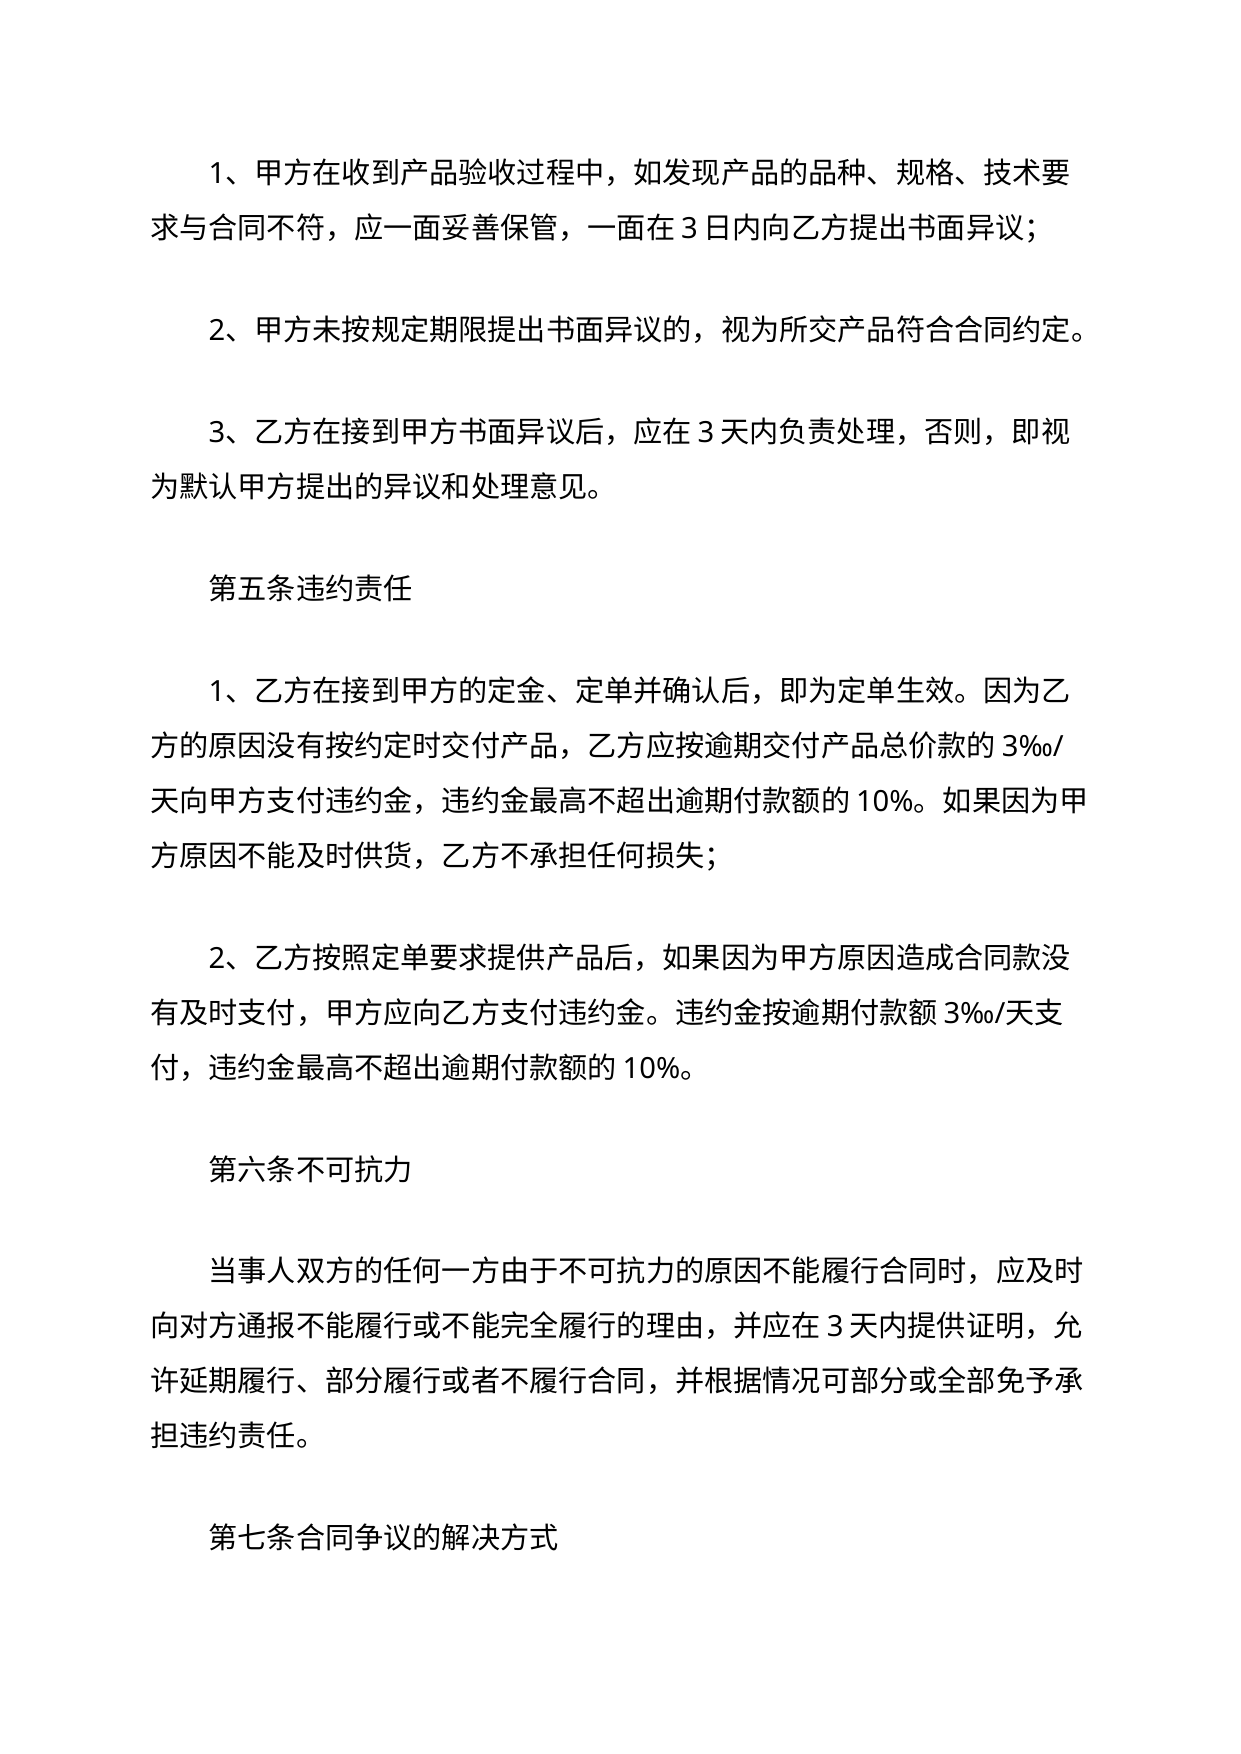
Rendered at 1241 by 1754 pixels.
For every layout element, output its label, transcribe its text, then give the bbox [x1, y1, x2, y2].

text 第七条合同争议的解决方式 [150, 1514, 1090, 1557]
text 第五条违约责任 [150, 566, 1090, 608]
text 第六条不可抗力 [150, 1146, 1090, 1188]
text 2、乙方按照定单要求提供产品后，如果因为甲方原因造成合同款没有及时支付，甲方应向乙方支付违约金。违约金按逾期付款额3‰/天支付，违约金最高不超出逾期付款额的10%。 [150, 934, 1090, 1087]
text 2、甲方未按规定期限提出书面异议的，视为所交产品符合合同约定。 [150, 307, 1090, 349]
text 3、乙方在接到甲方书面异议后，应在3天内负责处理，否则，即视为默认甲方提出的异议和处理意见。 [150, 409, 1090, 506]
text 当事人双方的任何一方由于不可抗力的原因不能履行合同时，应及时向对方通报不能履行或不能完全履行的理由，并应在3天内提供证明，允许延期履行、部分履行或者不履行合同，并根据情况可部分或全部免予承担违约责任。 [150, 1248, 1090, 1455]
text 1、乙方在接到甲方的定金、定单并确认后，即为定单生效。因为乙方的原因没有按约定时交付产品，乙方应按逾期交付产品总价款的3‰/天向甲方支付违约金，违约金最高不超出逾期付款额的10%。如果因为甲方原因不能及时供货，乙方不承担任何损失； [150, 667, 1090, 875]
text 1、甲方在收到产品验收过程中，如发现产品的品种、规格、技术要求与合同不符，应一面妥善保管，一面在3日内向乙方提出书面异议； [150, 150, 1090, 247]
